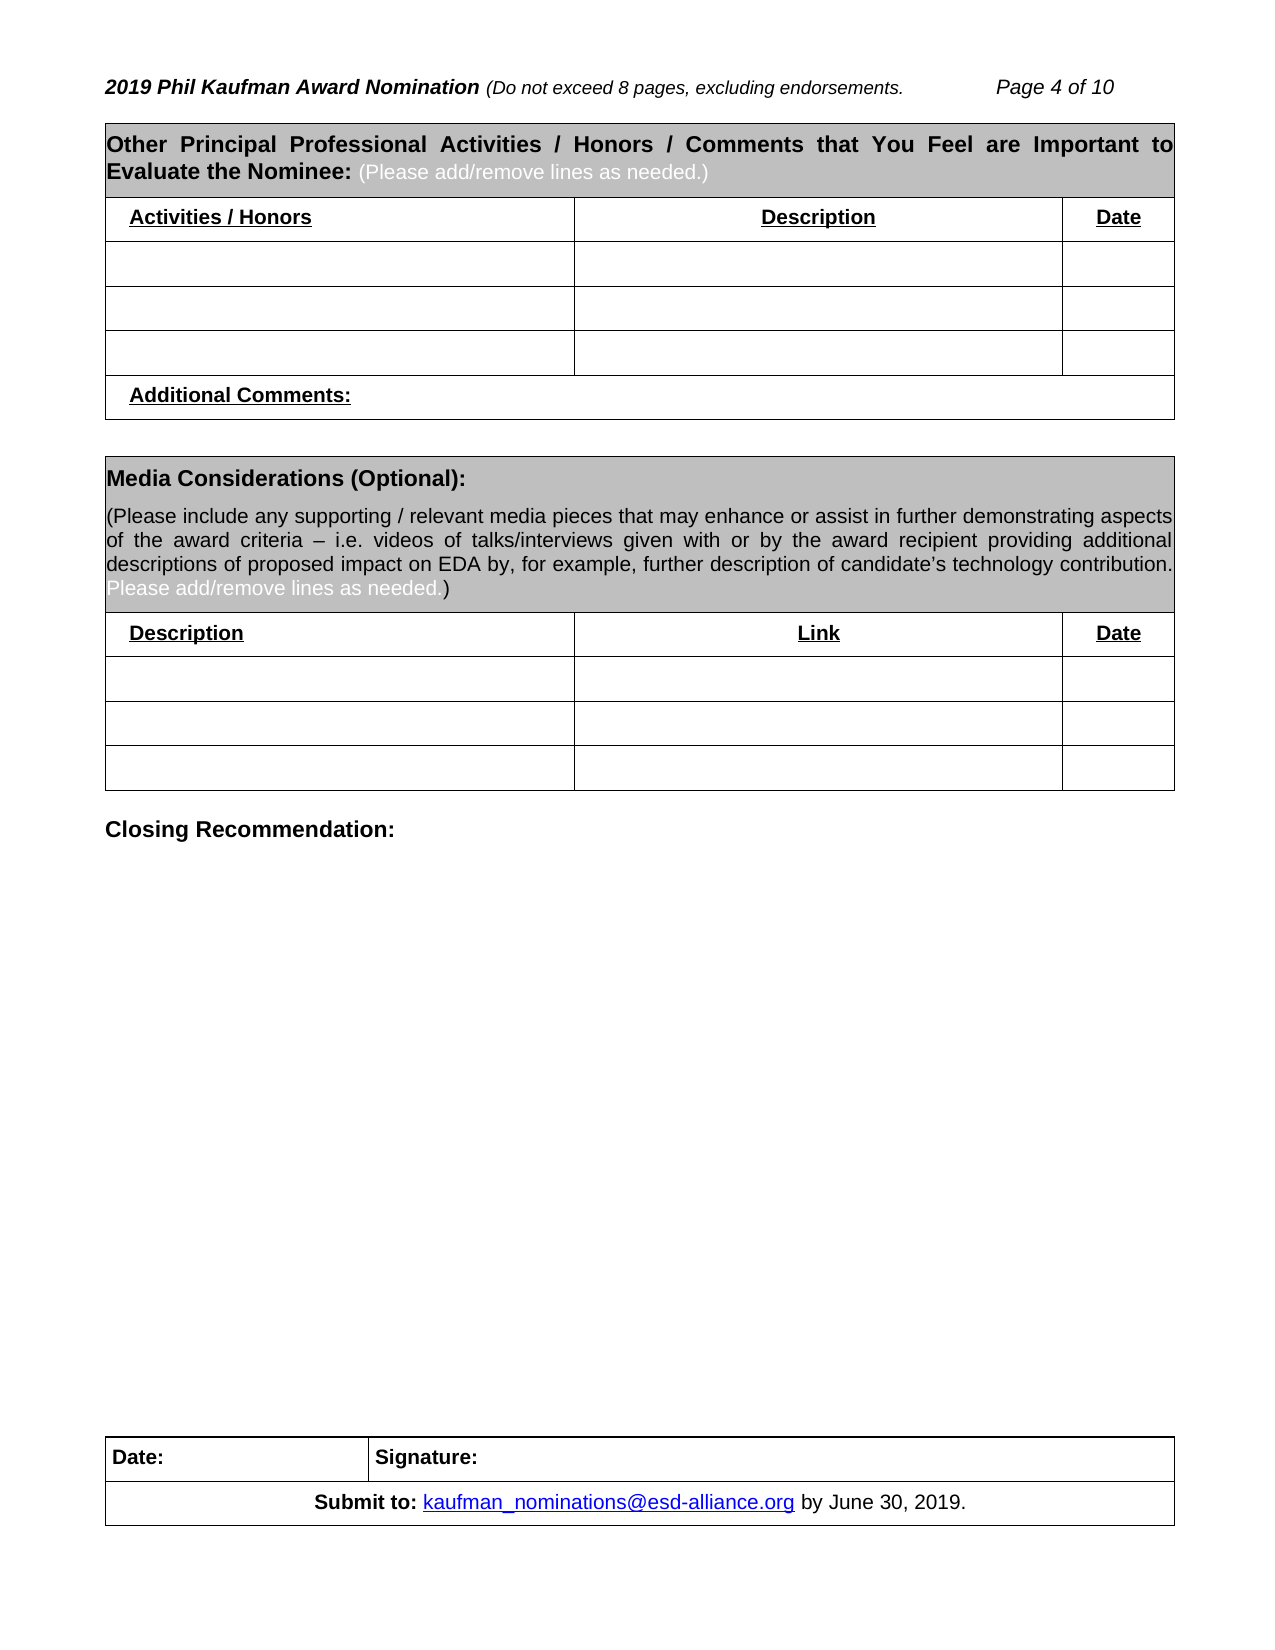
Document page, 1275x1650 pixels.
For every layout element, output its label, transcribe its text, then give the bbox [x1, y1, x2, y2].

table_cell [575, 331, 1062, 374]
table_header Signature: [369, 1438, 1174, 1481]
table_cell [575, 746, 1062, 790]
table_cell [106, 331, 574, 374]
subtitle Closing Recommendation: [105, 816, 1170, 842]
table_cell [575, 287, 1062, 330]
table_cell [1063, 242, 1174, 286]
table_cell [575, 702, 1062, 745]
table_cell Activities / Honors [106, 198, 574, 241]
table_cell [1063, 287, 1174, 330]
table_cell Link [575, 613, 1062, 656]
table_cell [106, 746, 574, 790]
table_cell [575, 657, 1062, 701]
table_header Media Considerations (Optional): (Please include any supporting / relevant media pieces that may enhance or assist in further demonstrating aspects of the award criteria – i.e. videos of talks/interviews given with or by the award recipient providing additional descriptions of proposed impact on EDA by, for example, further description of candidate’s technology contribution. Please add/remove lines as needed.) [106, 457, 1174, 612]
table_cell [575, 242, 1062, 286]
table_cell Date [1063, 613, 1174, 656]
table_cell [106, 287, 574, 330]
table_cell [106, 657, 574, 701]
table_cell [1063, 331, 1174, 374]
table_cell Date [1063, 198, 1174, 241]
table_cell [1063, 657, 1174, 701]
table_cell Additional Comments: [106, 376, 1174, 419]
table_cell [106, 702, 574, 745]
table_cell Description [106, 613, 574, 656]
table_cell Description [575, 198, 1062, 241]
table_header Date: [106, 1438, 368, 1481]
table_cell [1063, 746, 1174, 790]
table_cell [1063, 702, 1174, 745]
table_header Other Principal Professional Activities / Honors / Comments that You Feel are Important to Evaluate the Nominee: (Please add/remove lines as needed.) [106, 124, 1174, 197]
table_cell [106, 242, 574, 286]
table_cell Submit to: kaufman_nominations@esd-alliance.org by June 30, 2019. [106, 1482, 1174, 1525]
